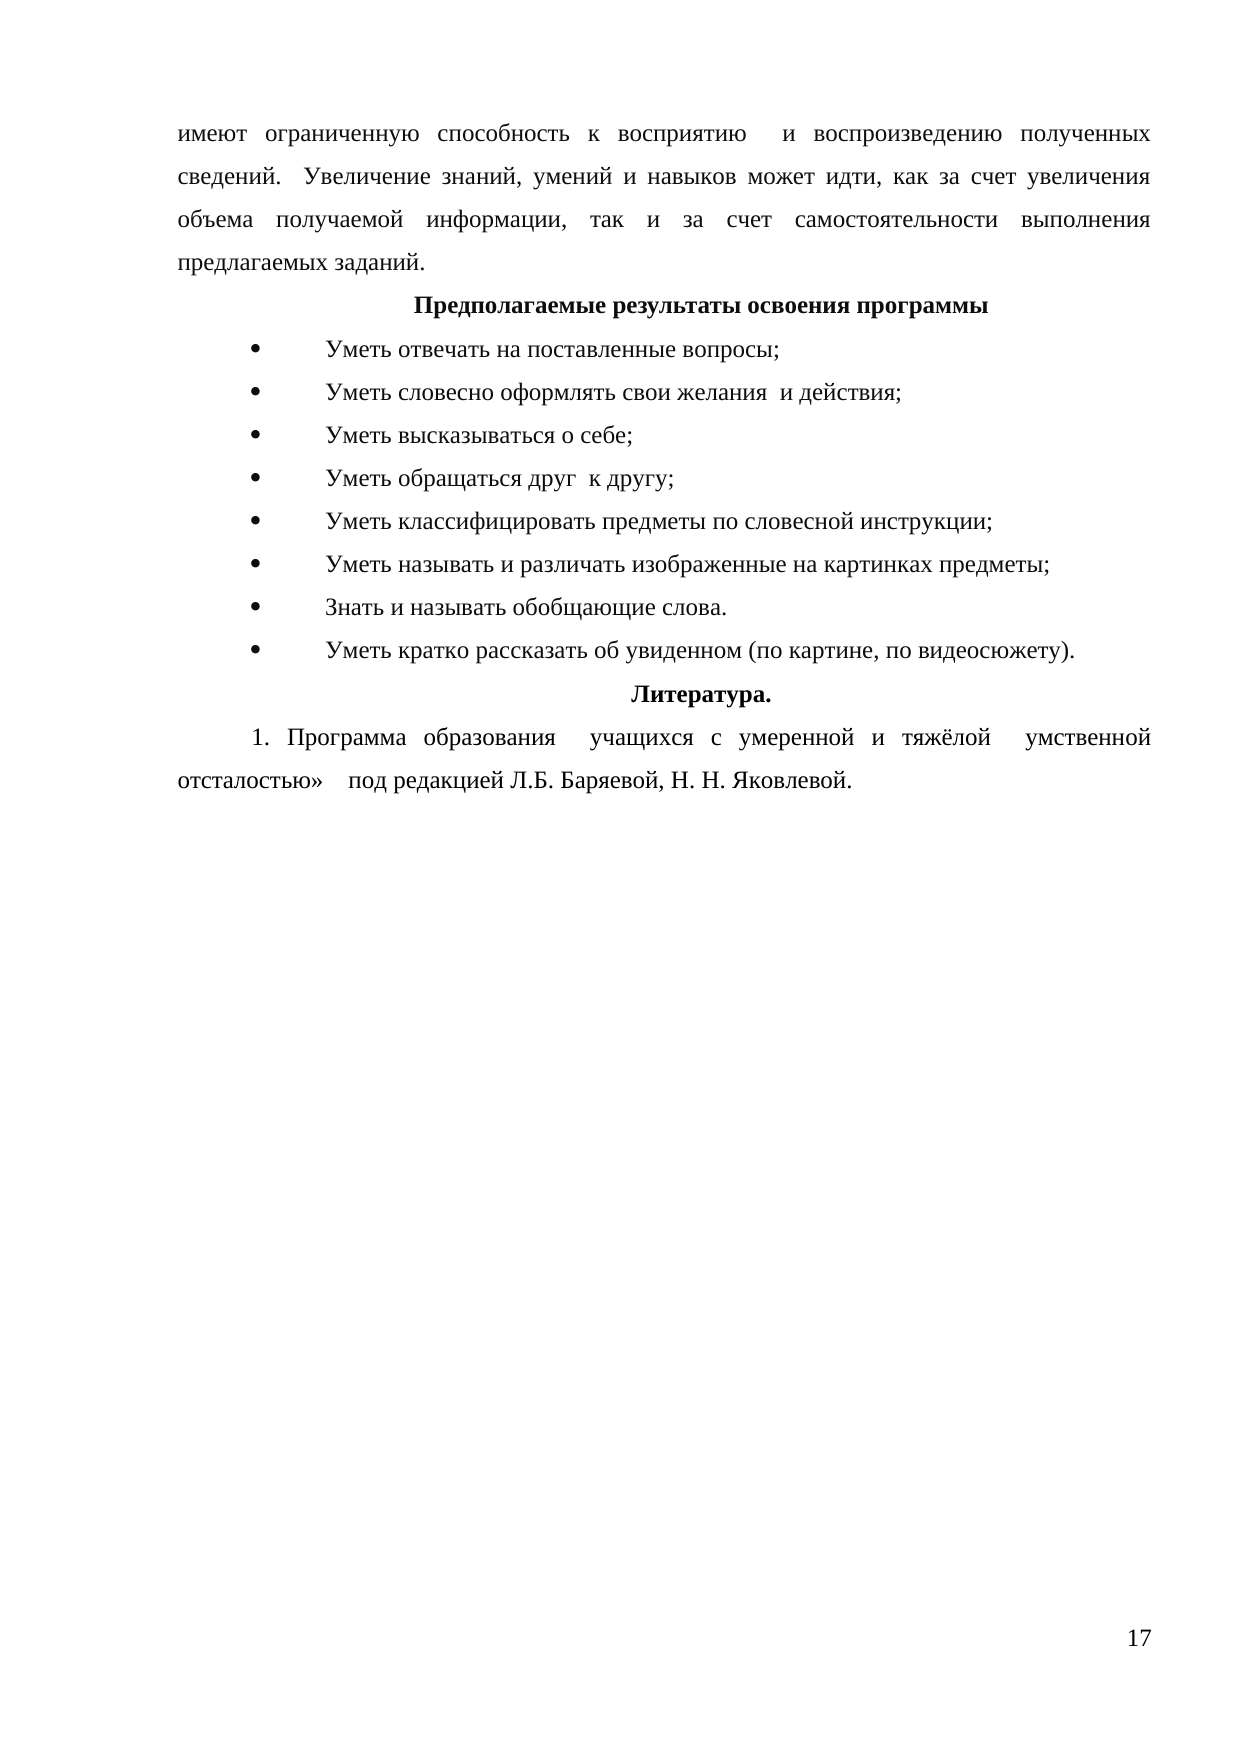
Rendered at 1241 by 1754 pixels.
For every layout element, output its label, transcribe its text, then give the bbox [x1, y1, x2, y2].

list Уметь называть и различать изображенные на картинках предметы; [177, 549, 1152, 578]
text Предполагаемые результаты освоения программы [177, 291, 1152, 319]
list Уметь высказываться о себе; [177, 420, 1152, 449]
list Уметь кратко рассказать об увиденном (по картине, по видеосюжету). [177, 636, 1152, 664]
list Знать и называть обобщающие слова. [177, 592, 1152, 621]
text Литература. [177, 679, 1152, 707]
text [177, 118, 1152, 276]
text 1. Программа образования учащихся с умеренной и тяжёлой умственной отсталостью» под редакцией Л.Б. Баряевой, Н. Н. Яковлевой. [177, 722, 1152, 794]
list Уметь обращаться друг к другу; [177, 463, 1152, 492]
list Уметь классифицировать предметы по словесной инструкции; [177, 506, 1152, 535]
list Уметь отвечать на поставленные вопросы; [177, 334, 1152, 362]
list Уметь словесно оформлять свои желания и действия; [177, 377, 1152, 406]
